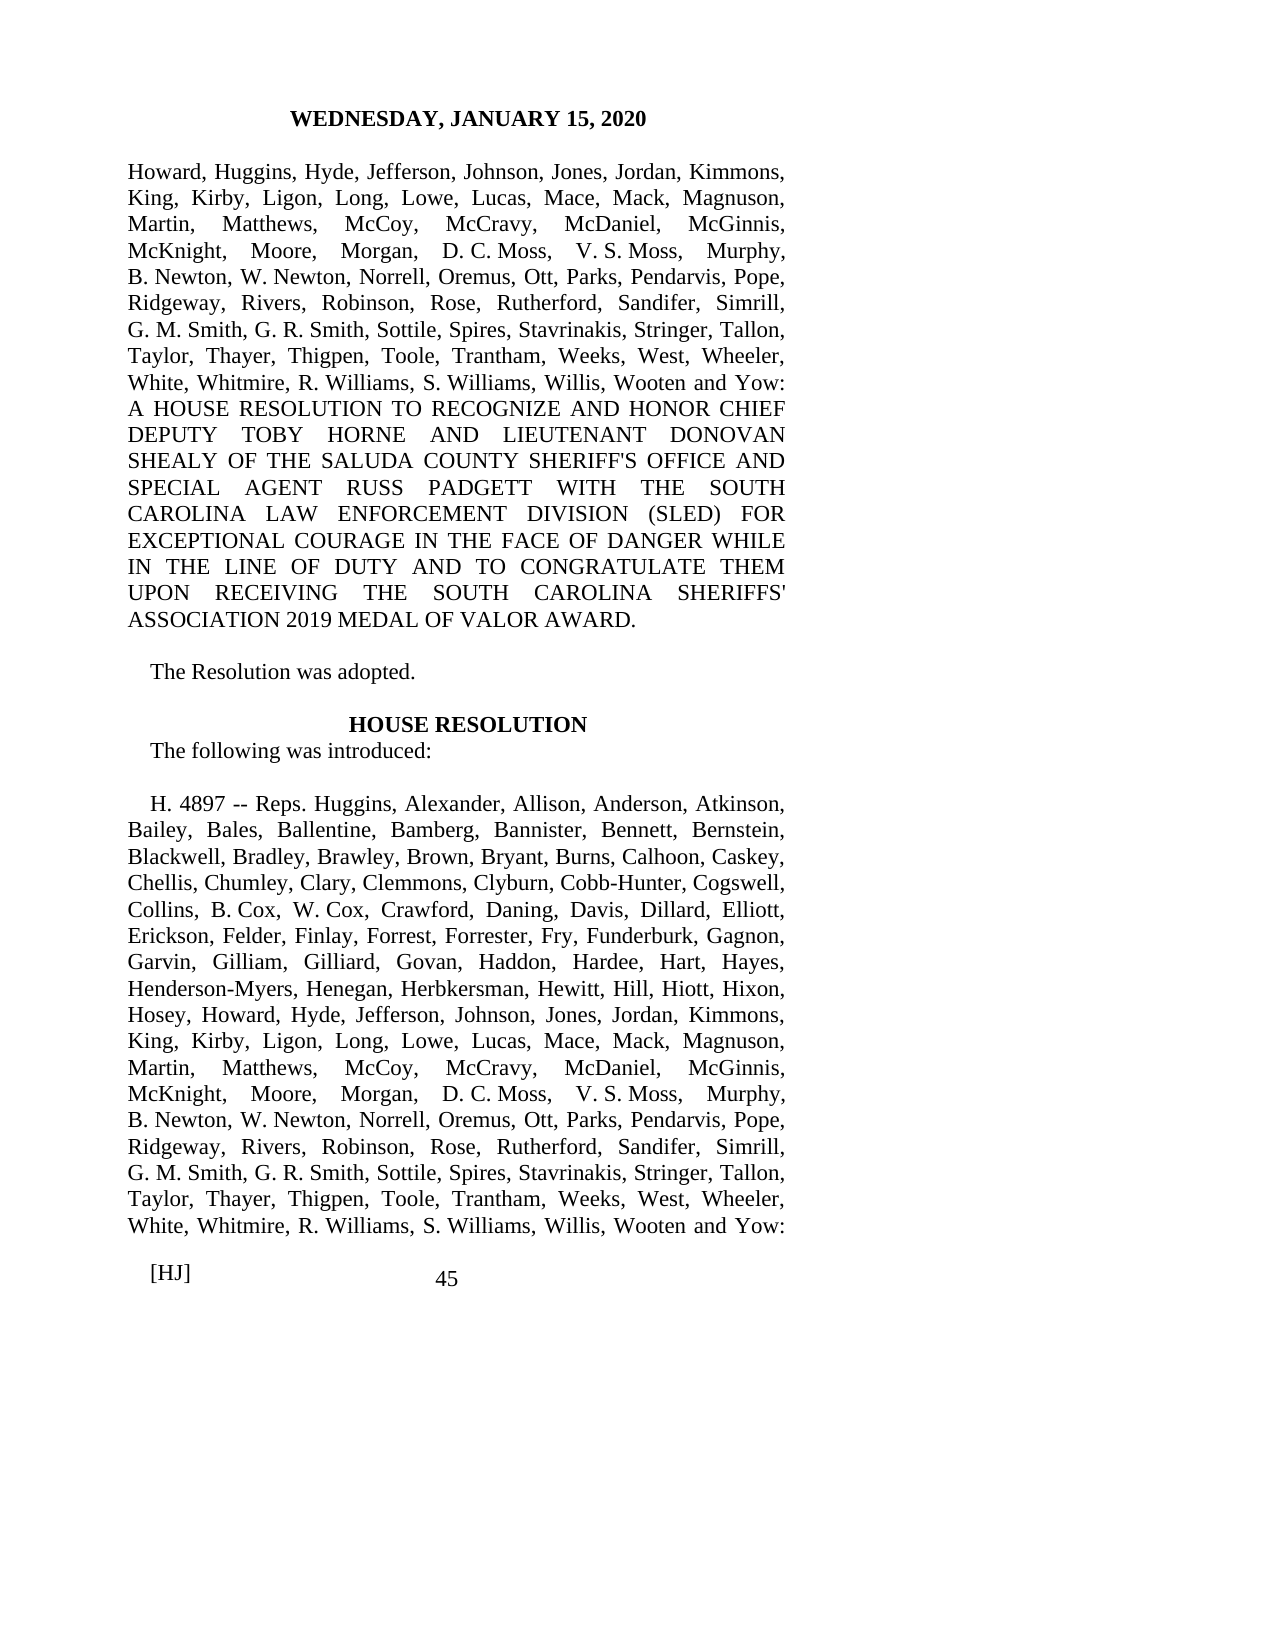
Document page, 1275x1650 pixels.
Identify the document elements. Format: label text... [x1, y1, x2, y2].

text HOUSE RESOLUTION [127, 711, 786, 737]
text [127, 158, 786, 632]
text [127, 790, 786, 1238]
text The Resolution was adopted. [127, 658, 786, 685]
text The following was introduced: [127, 737, 786, 764]
